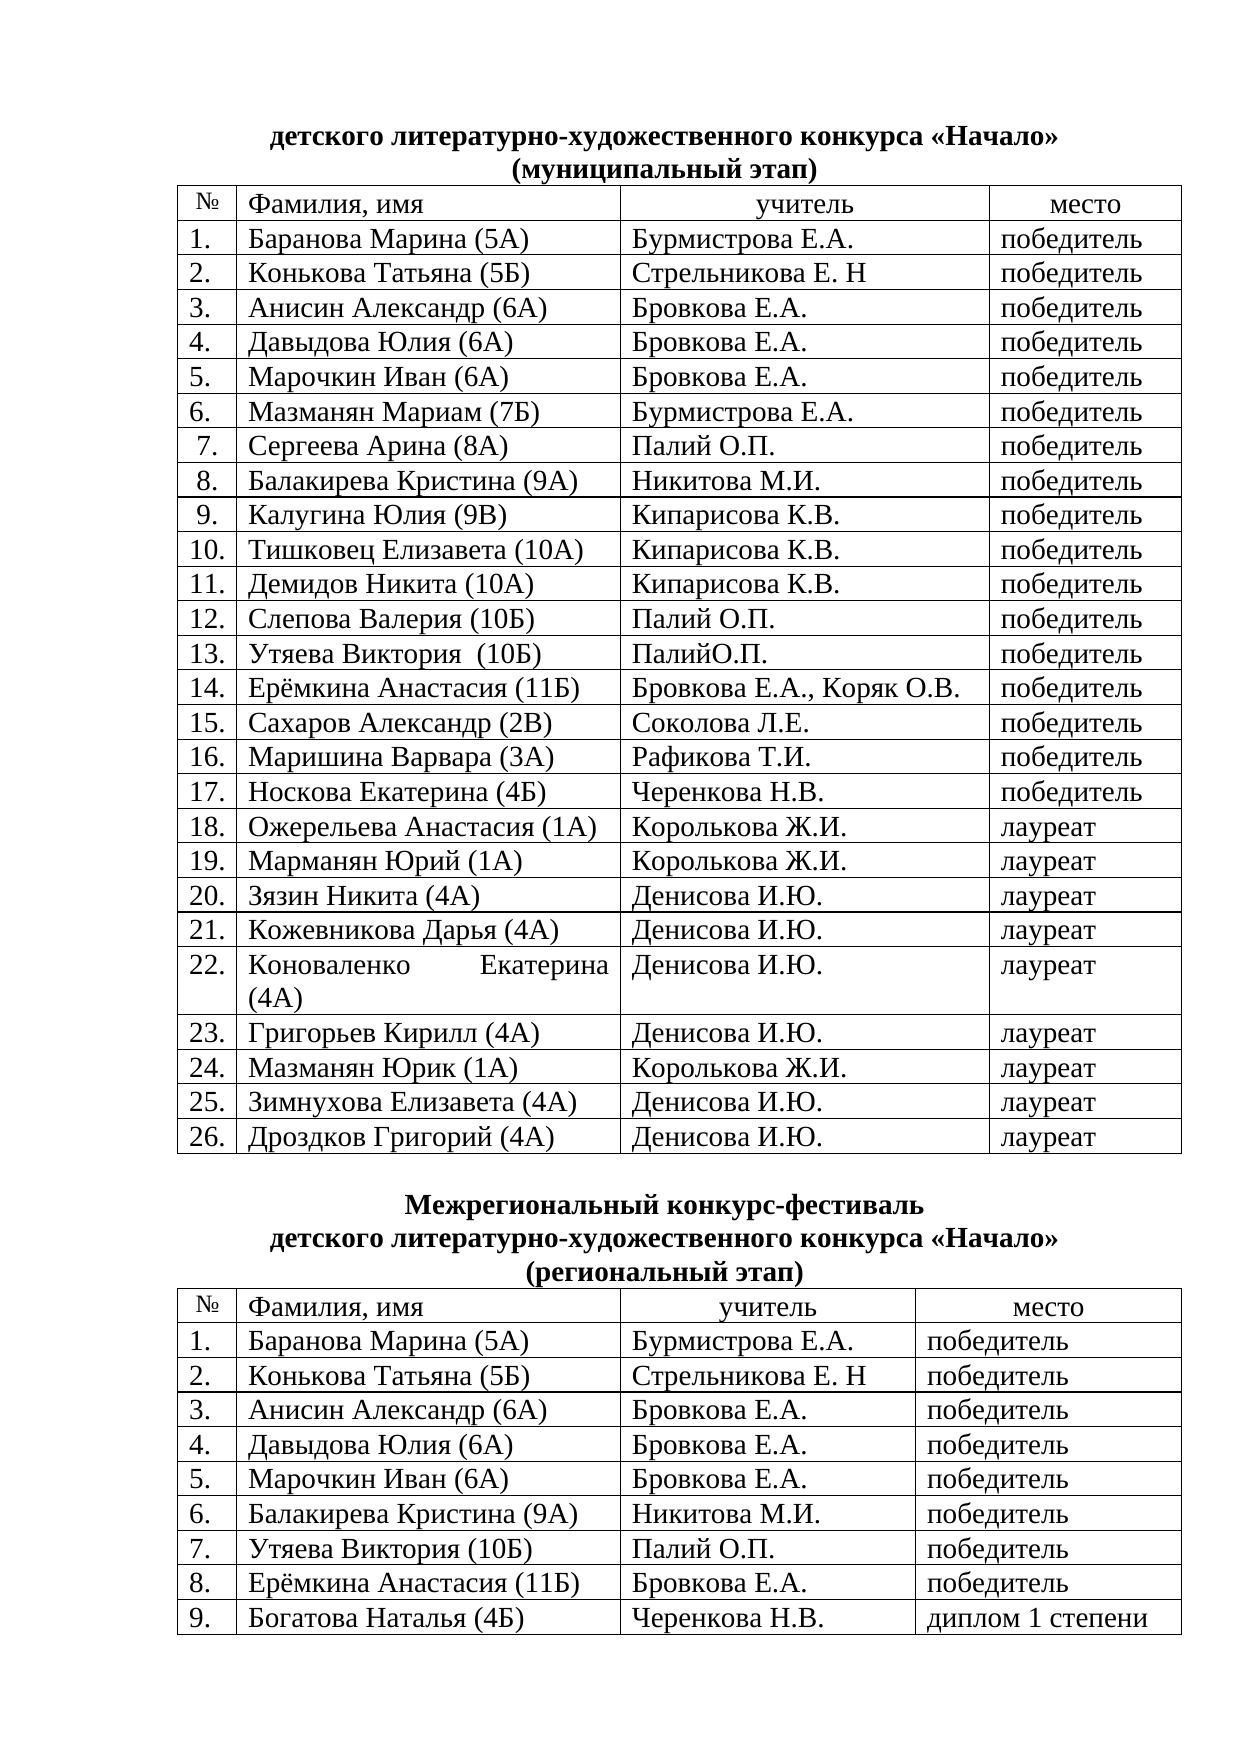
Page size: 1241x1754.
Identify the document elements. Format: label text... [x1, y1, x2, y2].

table_cell Конькова Татьяна (5Б) [237, 255, 620, 289]
table_cell победитель [990, 255, 1181, 289]
table_cell Давыдова Юлия (6А) [237, 325, 620, 358]
table_cell 11. [178, 567, 236, 600]
table_header учитель [621, 1289, 915, 1322]
table_cell Кожевникова Дарья (4А) [237, 913, 620, 946]
table_cell Баранова Марина (5А) [237, 221, 620, 254]
table_cell победитель [916, 1358, 1181, 1391]
text детского литературно-художественного конкурса «Начало» [177, 1221, 1152, 1254]
table_cell 8. [178, 463, 236, 496]
table_cell Соколова Л.Е. [621, 705, 989, 738]
table_header Фамилия, имя [237, 186, 620, 220]
table_cell Черенкова Н.В. [621, 1600, 915, 1633]
table_cell победитель [916, 1565, 1181, 1599]
table_cell Бровкова Е.А. [621, 1393, 915, 1426]
table_cell Палий О.П. [621, 1531, 915, 1564]
table_cell 13. [178, 636, 236, 669]
table_cell Кипарисова К.В. [621, 498, 989, 531]
table_cell 23. [178, 1015, 236, 1049]
table_cell Бровкова Е.А. [621, 1565, 915, 1599]
table_cell 8. [178, 1565, 236, 1599]
table_cell лауреат [990, 947, 1181, 1014]
table_cell Палий О.П. [621, 428, 989, 462]
table_cell 10. [178, 532, 236, 566]
table_cell 7. [178, 1531, 236, 1564]
table_cell Рафикова Т.И. [621, 740, 989, 773]
table_cell Анисин Александр (6А) [237, 290, 620, 323]
table_cell победитель [990, 221, 1181, 254]
table_cell Стрельникова Е. Н [621, 1358, 915, 1391]
table_cell победитель [990, 359, 1181, 393]
table_cell 26. [178, 1119, 236, 1152]
table_cell Бурмистрова Е.А. [621, 221, 989, 254]
table_cell Палий О.П. [621, 601, 989, 635]
table_cell Денисова И.Ю. [621, 1015, 989, 1049]
table_cell Калугина Юлия (9В) [237, 498, 620, 531]
table_cell 6. [178, 394, 236, 427]
table_cell Бровкова Е.А., Коряк О.В. [621, 670, 989, 704]
table_cell Бурмистрова Е.А. [621, 1323, 915, 1357]
table_cell победитель [990, 394, 1181, 427]
table_cell победитель [990, 705, 1181, 738]
table_cell 16. [178, 740, 236, 773]
table_cell 5. [178, 1462, 236, 1495]
table_cell Сергеева Арина (8А) [237, 428, 620, 462]
table_cell Григорьев Кирилл (4А) [237, 1015, 620, 1049]
table_cell победитель [990, 740, 1181, 773]
table_cell Балакирева Кристина (9А) [237, 463, 620, 496]
table_cell Марманян Юрий (1А) [237, 843, 620, 877]
table_cell Демидов Никита (10А) [237, 567, 620, 600]
table_cell 7. [178, 428, 236, 462]
table_cell Анисин Александр (6А) [237, 1393, 620, 1426]
table_cell Бровкова Е.А. [621, 1462, 915, 1495]
table_cell Утяева Виктория (10Б) [237, 1531, 620, 1564]
table_cell Марочкин Иван (6А) [237, 359, 620, 393]
table_cell победитель [916, 1427, 1181, 1461]
table_cell лауреат [990, 1050, 1181, 1083]
table_cell 12. [178, 601, 236, 635]
table_cell Кипарисова К.В. [621, 567, 989, 600]
table_header учитель [621, 186, 989, 220]
table_cell Денисова И.Ю. [621, 1119, 989, 1152]
table_cell победитель [916, 1323, 1181, 1357]
table_cell победитель [990, 636, 1181, 669]
table_cell Слепова Валерия (10Б) [237, 601, 620, 635]
table_cell Утяева Виктория (10Б) [237, 636, 620, 669]
table_cell 3. [178, 1393, 236, 1426]
table_cell Стрельникова Е. Н [621, 255, 989, 289]
table_cell Бровкова Е.А. [621, 290, 989, 323]
table_cell Королькова Ж.И. [621, 1050, 989, 1083]
table_cell лауреат [990, 1119, 1181, 1152]
table_header место [916, 1289, 1181, 1322]
table_cell 2. [178, 255, 236, 289]
table_cell 22. [178, 947, 236, 1014]
table_cell ПалийО.П. [621, 636, 989, 669]
table_cell победитель [990, 290, 1181, 323]
table_cell Коноваленко Екатерина (4А) [237, 947, 620, 1014]
table_cell 24. [178, 1050, 236, 1083]
table_cell лауреат [990, 1084, 1181, 1118]
table_cell Денисова И.Ю. [621, 947, 989, 1014]
table_cell победитель [990, 463, 1181, 496]
table_cell 4. [178, 325, 236, 358]
table_cell 21. [178, 913, 236, 946]
table_cell Баранова Марина (5А) [237, 1323, 620, 1357]
table_cell Давыдова Юлия (6А) [237, 1427, 620, 1461]
table_cell 3. [178, 290, 236, 323]
table_cell победитель [990, 498, 1181, 531]
table_cell лауреат [990, 809, 1181, 842]
table_cell Никитова М.И. [621, 463, 989, 496]
table_cell лауреат [990, 843, 1181, 877]
table_cell Мазманян Юрик (1А) [237, 1050, 620, 1083]
table_cell победитель [990, 428, 1181, 462]
table_cell Зязин Никита (4А) [237, 878, 620, 911]
table_cell Балакирева Кристина (9А) [237, 1496, 620, 1530]
table_cell 9. [178, 498, 236, 531]
table_cell Черенкова Н.В. [621, 774, 989, 808]
text (региональный этап) [177, 1254, 1152, 1288]
table_cell Бровкова Е.А. [621, 359, 989, 393]
table_cell победитель [990, 774, 1181, 808]
table_header № [178, 186, 236, 220]
table_cell Богатова Наталья (4Б) [237, 1600, 620, 1633]
table_cell 9. [178, 1600, 236, 1633]
table_cell Зимнухова Елизавета (4А) [237, 1084, 620, 1118]
table_cell победитель [990, 532, 1181, 566]
text (муниципальный этап) [177, 152, 1152, 185]
table_cell Денисова И.Ю. [621, 878, 989, 911]
table_cell 18. [178, 809, 236, 842]
table_cell 5. [178, 359, 236, 393]
table_cell 17. [178, 774, 236, 808]
table_cell Сахаров Александр (2В) [237, 705, 620, 738]
table_cell Никитова М.И. [621, 1496, 915, 1530]
table_cell 25. [178, 1084, 236, 1118]
table_cell победитель [990, 325, 1181, 358]
table_cell 1. [178, 1323, 236, 1357]
table_cell Мазманян Мариам (7Б) [237, 394, 620, 427]
table_cell Ерёмкина Анастасия (11Б) [237, 1565, 620, 1599]
table_cell Носкова Екатерина (4Б) [237, 774, 620, 808]
table_cell лауреат [990, 878, 1181, 911]
table_cell Денисова И.Ю. [621, 1084, 989, 1118]
table_cell победитель [990, 567, 1181, 600]
table_header Фамилия, имя [237, 1289, 620, 1322]
table_cell Кипарисова К.В. [621, 532, 989, 566]
table_cell диплом 1 степени [916, 1600, 1181, 1633]
table_cell победитель [990, 670, 1181, 704]
table_cell Марочкин Иван (6А) [237, 1462, 620, 1495]
table_cell Королькова Ж.И. [621, 809, 989, 842]
table_cell победитель [916, 1496, 1181, 1530]
table_cell Дроздков Григорий (4А) [237, 1119, 620, 1152]
table_cell 1. [178, 221, 236, 254]
table_cell победитель [916, 1462, 1181, 1495]
text Межрегиональный конкурс-фестиваль [177, 1187, 1152, 1221]
table_cell 20. [178, 878, 236, 911]
table_cell Ерёмкина Анастасия (11Б) [237, 670, 620, 704]
table_cell Ожерельева Анастасия (1А) [237, 809, 620, 842]
table_cell Бровкова Е.А. [621, 325, 989, 358]
table_cell Бровкова Е.А. [621, 1427, 915, 1461]
table_cell лауреат [990, 913, 1181, 946]
text детского литературно-художественного конкурса «Начало» [177, 118, 1152, 152]
table_cell победитель [916, 1393, 1181, 1426]
table_cell 2. [178, 1358, 236, 1391]
table_cell Маришина Варвара (3А) [237, 740, 620, 773]
table_cell лауреат [990, 1015, 1181, 1049]
table_cell Тишковец Елизавета (10А) [237, 532, 620, 566]
table_cell 4. [178, 1427, 236, 1461]
table_cell 15. [178, 705, 236, 738]
table_header место [990, 186, 1181, 220]
table_cell победитель [990, 601, 1181, 635]
table_cell Королькова Ж.И. [621, 843, 989, 877]
table_cell Денисова И.Ю. [621, 913, 989, 946]
table_cell 14. [178, 670, 236, 704]
table_cell Конькова Татьяна (5Б) [237, 1358, 620, 1391]
table_header № [178, 1289, 236, 1322]
table_cell победитель [916, 1531, 1181, 1564]
table_cell 6. [178, 1496, 236, 1530]
table_cell 19. [178, 843, 236, 877]
table_cell Бурмистрова Е.А. [621, 394, 989, 427]
